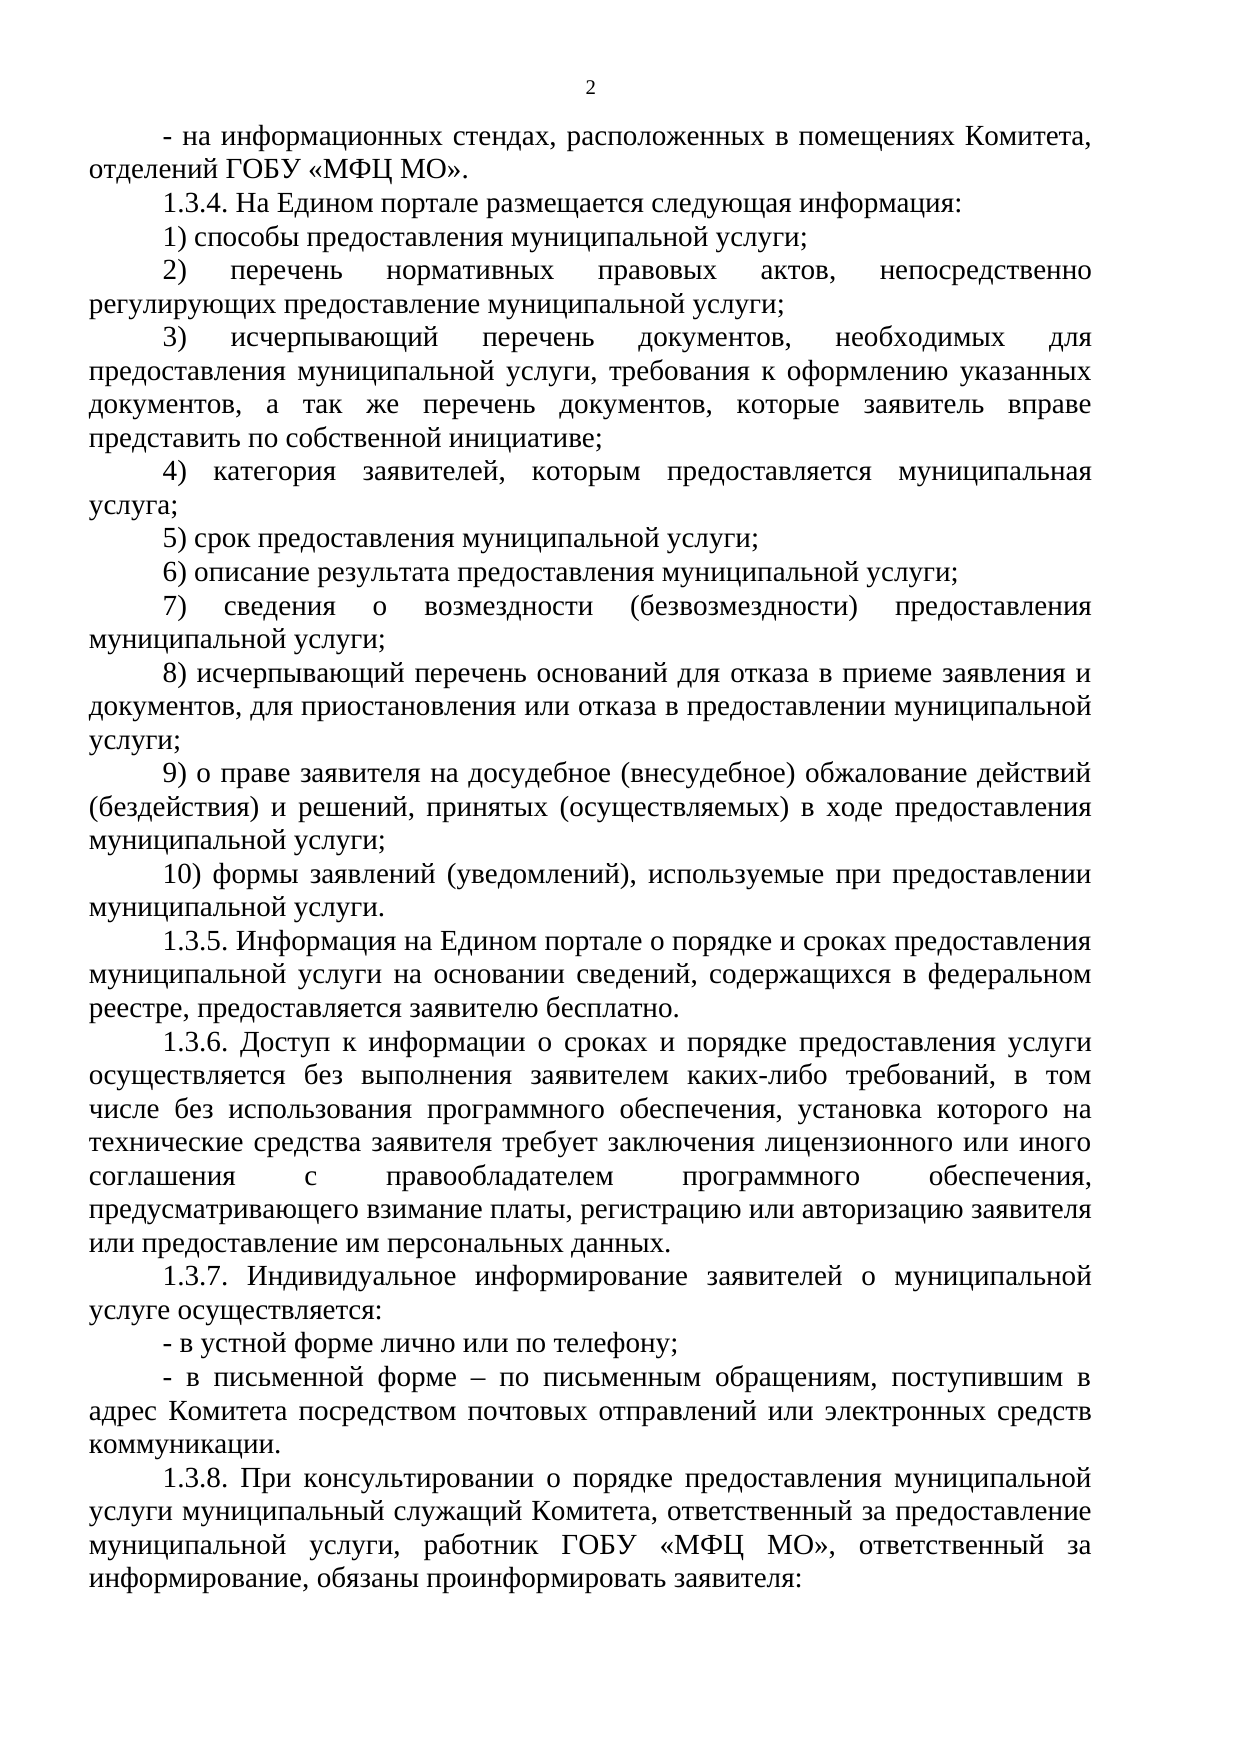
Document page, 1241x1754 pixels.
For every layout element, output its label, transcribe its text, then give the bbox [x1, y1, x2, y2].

text - на информационных стендах, расположенных в помещениях Комитета, отделений ГОБУ «МФЦ МО». [89, 118, 1092, 185]
text 1.3.5. Информация на Едином портале о порядке и сроках предоставления муниципальной услуги на основании сведений, содержащихся в федеральном реестре, предоставляется заявителю бесплатно. [89, 923, 1092, 1024]
text 9) о праве заявителя на досудебное (внесудебное) обжалование действий (бездействия) и решений, принятых (осуществляемых) в ходе предоставления муниципальной услуги; [89, 755, 1092, 856]
text 1.3.7. Индивидуальное информирование заявителей о муниципальной услуге осуществляется: [89, 1258, 1092, 1326]
text 1.3.4. На Едином портале размещается следующая информация: [89, 185, 1092, 219]
text 3) исчерпывающий перечень документов, необходимых для предоставления муниципальной услуги, требования к оформлению указанных документов, а так же перечень документов, которые заявитель вправе представить по собственной инициативе; [89, 319, 1092, 453]
text 4) категория заявителей, которым предоставляется муниципальная услуга; [89, 453, 1092, 521]
text 6) описание результата предоставления муниципальной услуги; [89, 554, 1092, 588]
text 2) перечень нормативных правовых актов, непосредственно регулирующих предоставление муниципальной услуги; [89, 252, 1092, 319]
text - в письменной форме – по письменным обращениям, поступившим в адрес Комитета посредством почтовых отправлений или электронных средств коммуникации. [89, 1359, 1092, 1460]
text 5) срок предоставления муниципальной услуги; [89, 521, 1092, 554]
text 10) формы заявлений (уведомлений), используемые при предоставлении муниципальной услуги. [89, 856, 1092, 923]
text 8) исчерпывающий перечень оснований для отказа в приеме заявления и документов, для приостановления или отказа в предоставлении муниципальной услуги; [89, 655, 1092, 755]
text 1) способы предоставления муниципальной услуги; [89, 219, 1092, 252]
text - в устной форме лично или по телефону; [89, 1326, 1092, 1359]
text 1.3.8. При консультировании о порядке предоставления муниципальной услуги муниципальный служащий Комитета, ответственный за предоставление муниципальной услуги, работник ГОБУ «МФЦ МО», ответственный за информирование, обязаны проинформировать заявителя: [89, 1460, 1092, 1594]
text 1.3.6. Доступ к информации о сроках и порядке предоставления услуги осуществляется без выполнения заявителем каких-либо требований, в том числе без использования программного обеспечения, установка которого на технические средства заявителя требует заключения лицензионного или иного соглашения с правообладателем программного обеспечения, предусматривающего взимание платы, регистрацию или авторизацию заявителя или предоставление им персональных данных. [89, 1024, 1092, 1258]
text 7) сведения о возмездности (безвозмездности) предоставления муниципальной услуги; [89, 588, 1092, 655]
